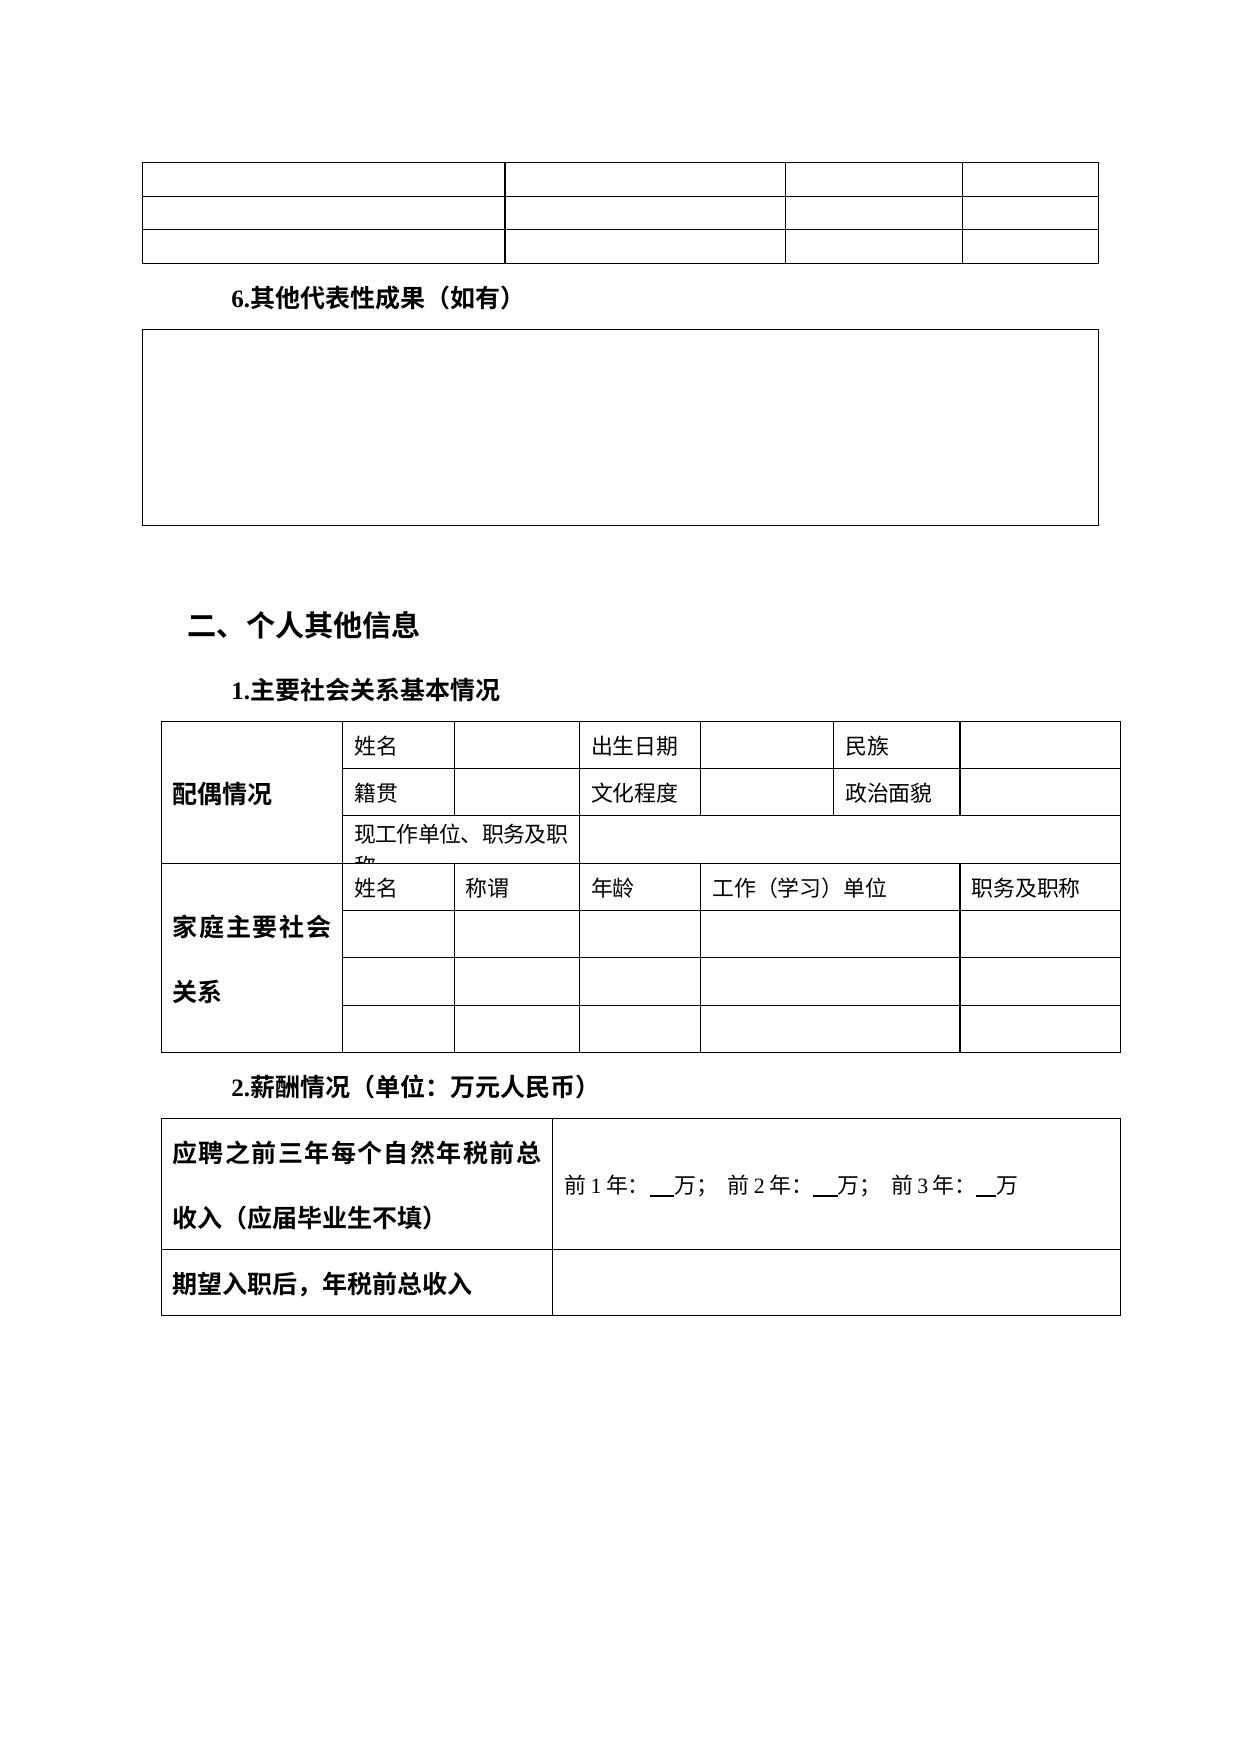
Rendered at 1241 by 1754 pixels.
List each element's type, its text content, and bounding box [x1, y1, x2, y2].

table_cell [506, 230, 785, 263]
table_cell [963, 230, 1098, 263]
table_cell [455, 911, 579, 957]
table_cell [143, 163, 504, 196]
table_cell 家庭主要社会关系 [162, 864, 342, 1052]
list 主要社会关系基本情况 [231, 656, 1053, 721]
table_header 前1年： 万； 前2年： 万； 前3年： 万 [553, 1119, 1120, 1249]
table_cell 姓名 [343, 864, 454, 910]
table_cell [455, 769, 579, 815]
table_cell [580, 1006, 700, 1052]
table_cell [455, 958, 579, 1004]
table_cell 政治面貌 [834, 769, 959, 815]
table_cell [961, 911, 1120, 957]
table_cell 称谓 [455, 864, 579, 910]
table_header [143, 330, 1098, 525]
table_cell 现工作单位、职务及职称 [343, 816, 579, 863]
table_cell [963, 163, 1098, 196]
table_cell [580, 816, 1120, 863]
table_header 配偶情况 [162, 722, 342, 863]
table_cell [961, 958, 1120, 1004]
table_cell [343, 1006, 454, 1052]
table_cell 职务及职称 [961, 864, 1120, 910]
table_cell [343, 911, 454, 957]
table_header 民族 [834, 722, 959, 768]
table_header [701, 722, 833, 768]
table_cell [786, 230, 962, 263]
table_cell [553, 1250, 1120, 1315]
table_cell [455, 1006, 579, 1052]
table_cell [580, 958, 700, 1004]
table_cell [580, 911, 700, 957]
table_header [455, 722, 579, 768]
table_cell [786, 197, 962, 229]
table_cell [506, 197, 785, 229]
table_cell [961, 769, 1120, 815]
table_cell [143, 197, 504, 229]
table_header [961, 722, 1120, 768]
table_cell [506, 163, 785, 196]
table_header 姓名 [343, 722, 454, 768]
table_header 应聘之前三年每个自然年税前总收入（应届毕业生不填） [162, 1119, 552, 1249]
table_cell [701, 911, 959, 957]
list 其他代表性成果（如有） [231, 264, 1053, 329]
table_cell [701, 1006, 959, 1052]
text 二、个人其他信息 [187, 591, 1053, 656]
table_cell 工作（学习）单位 [701, 864, 959, 910]
table_cell 籍贯 [343, 769, 454, 815]
table_cell [701, 769, 833, 815]
table_cell [963, 197, 1098, 229]
table_cell 文化程度 [580, 769, 700, 815]
table_cell [343, 958, 454, 1004]
table_cell [143, 230, 504, 263]
table_cell 期望入职后，年税前总收入 [162, 1250, 552, 1315]
table_cell [961, 1006, 1120, 1052]
list 薪酬情况（单位：万元人民币） [231, 1053, 1053, 1118]
table_header 出生日期 [580, 722, 700, 768]
table_cell [701, 958, 959, 1004]
table_cell [786, 163, 962, 196]
table_cell 年龄 [580, 864, 700, 910]
